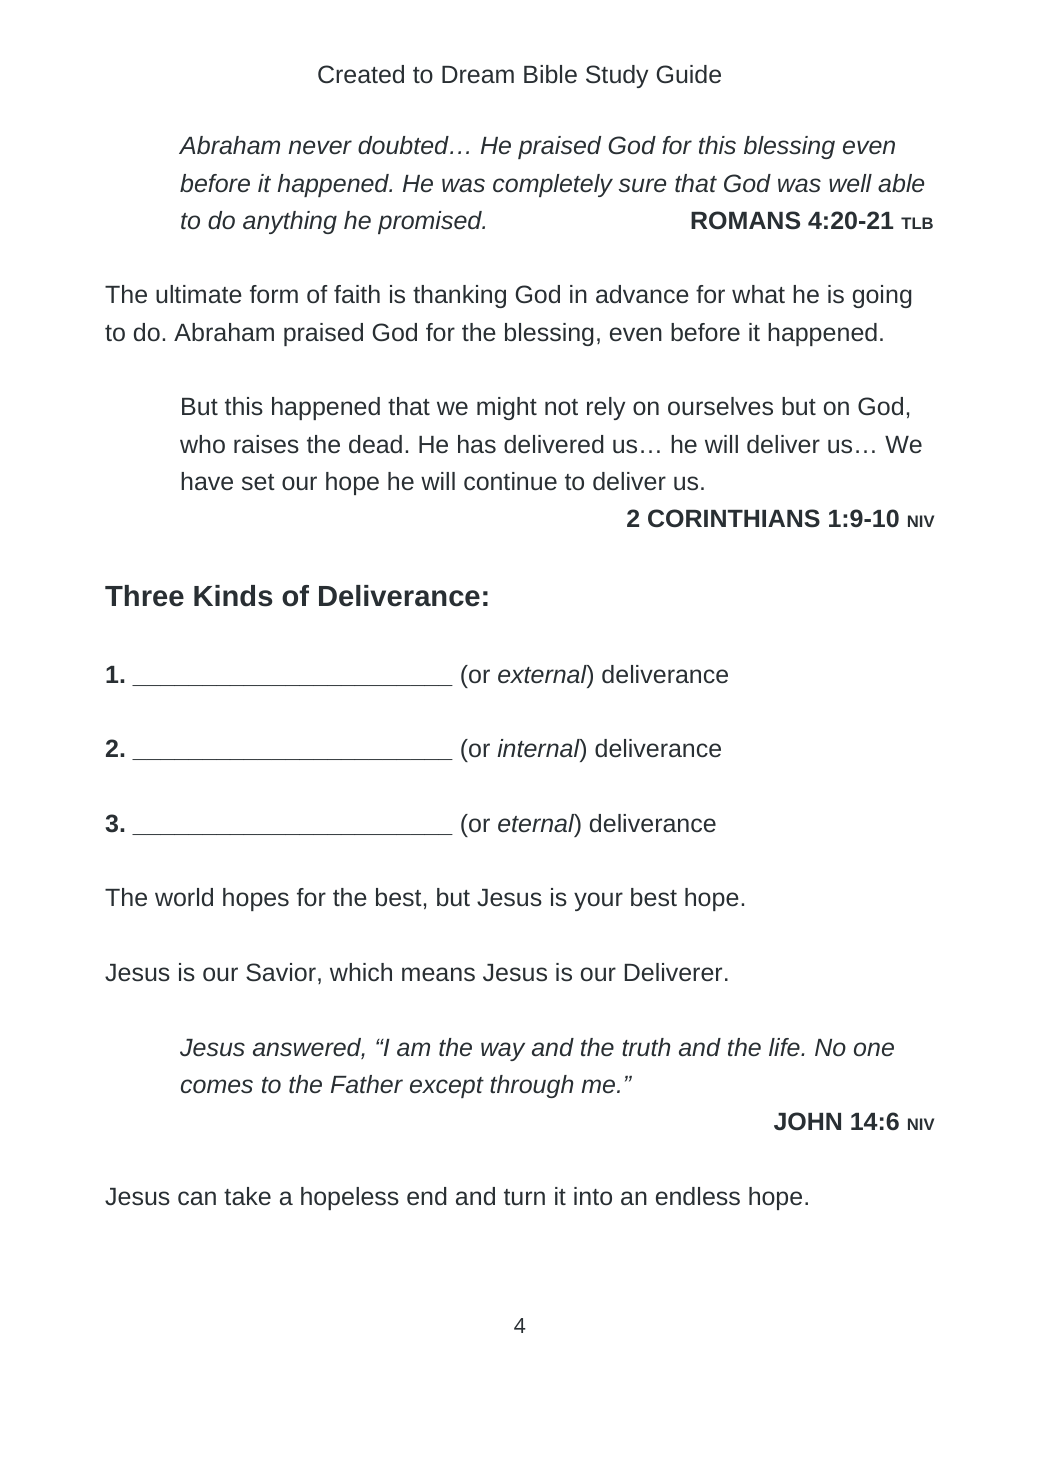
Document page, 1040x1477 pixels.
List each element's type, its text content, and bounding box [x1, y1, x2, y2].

text Three Kinds of Deliverance: [105, 579, 934, 612]
text But this happened that we might not rely on ourselves but on God, who raises the dead. He has delivered us… he will deliver us… We have set our hope he will continue to deliver us. [180, 392, 934, 496]
text Jesus is our Savior, which means Jesus is our Deliverer. [105, 958, 934, 987]
text The world hopes for the best, but Jesus is your best hope. [105, 883, 934, 912]
text Abraham never doubted… He praised God for this blessing even before it happened. He was completely sure that God was well able to do anything he promised. ROMANS 4:20-21 TLB [180, 131, 934, 235]
text 3. _______________________ (or eternal) deliverance [105, 809, 934, 838]
text 1. _______________________ (or external) deliverance [105, 660, 934, 688]
text Jesus answered, “I am the way and the truth and the life. No one comes to the Father except through me.” [180, 1033, 934, 1099]
text The ultimate form of faith is thanking God in advance for what he is going to do. Abraham praised God for the blessing, even before it happened. [105, 281, 934, 347]
text 2 CORINTHIANS 1:9-10 NIV [105, 504, 934, 533]
text Jesus can take a hopeless end and turn it into an endless hope. [105, 1182, 934, 1211]
text JOHN 14:6 NIV [105, 1107, 934, 1136]
text 2. _______________________ (or internal) deliverance [105, 734, 934, 763]
